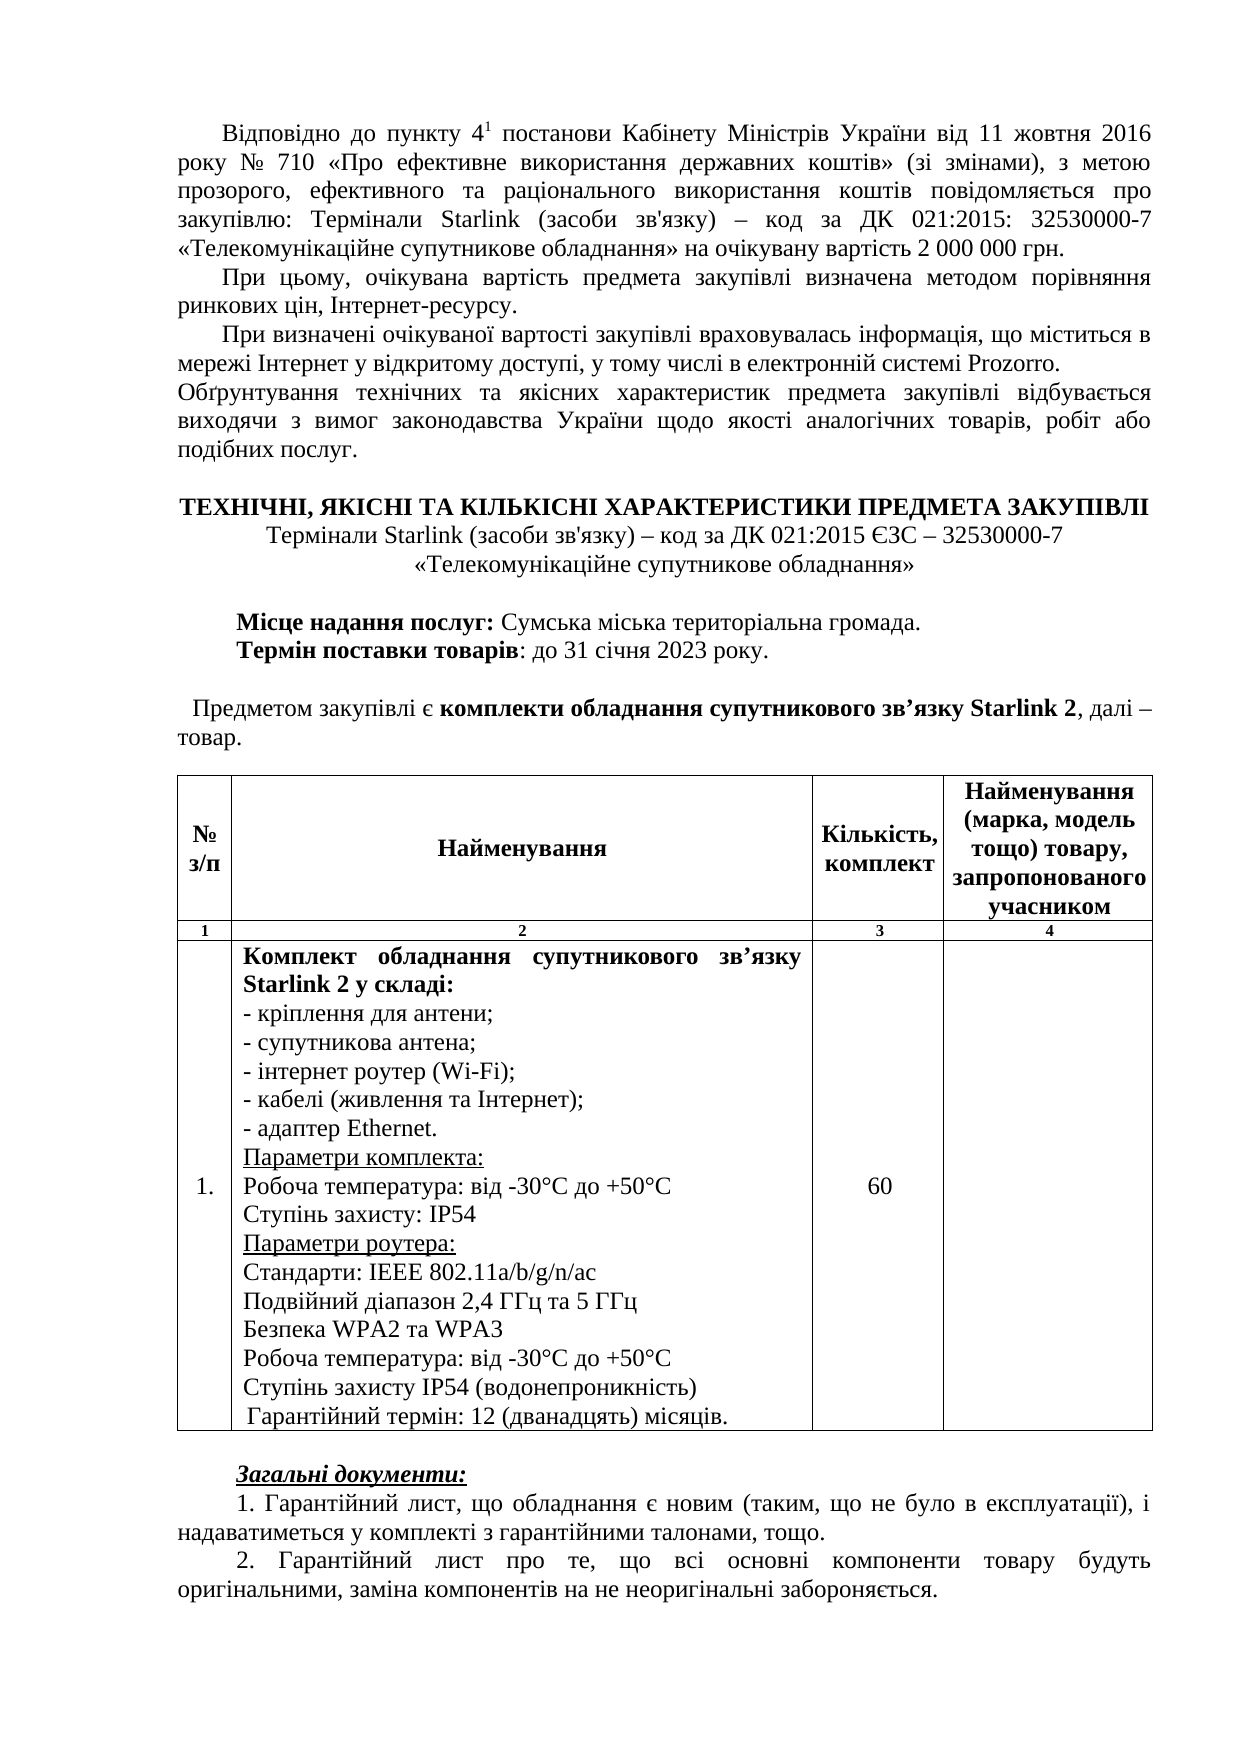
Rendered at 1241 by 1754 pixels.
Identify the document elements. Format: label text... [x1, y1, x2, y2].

table_cell 1. [178, 941, 231, 1429]
text 1. Гарантійний лист, що обладнання є новим (таким, що не було в експлуатації), і надаватиметься у комплекті з гарантійними талонами, тощо. [177, 1488, 1152, 1546]
table_cell 4 [944, 921, 1152, 940]
text Термін поставки товарів: до 31 січня 2023 року. [177, 636, 1152, 664]
text При визначені очікуваної вартості закупівлі враховувалась інформація, що міститься в мережі Інтернет у відкритому доступі, у тому числі в електронній системі Prozorro. [177, 319, 1152, 377]
table_cell 60 [813, 941, 943, 1429]
table_cell 2 [232, 921, 812, 940]
table_cell 3 [813, 921, 943, 940]
text Загальні документи: [177, 1459, 1152, 1488]
text Предметом закупівлі є комплекти обладнання супутникового зв’язку Starlink 2, далі – товар. [177, 693, 1152, 751]
text ТЕХНІЧНІ, ЯКІСНІ ТА КІЛЬКІСНІ ХАРАКТЕРИСТИКИ ПРЕДМЕТА ЗАКУПІВЛІ [177, 492, 1152, 521]
table_header Найменування (марка, модель тощо) товару, запропонованого учасником [944, 776, 1152, 919]
text Термінали Starlink (засоби зв'язку) – код за ДК 021:2015 ЄЗС – 32530000-7 «Телекомунікаційне супутникове обладнання» [177, 521, 1152, 578]
table_cell Комплект обладнання супутникового зв’язку Starlink 2 у складі: - кріплення для антени; - супутникова антена; - інтернет роутер (Wi-Fi); - кабелі (живлення та Інтернет); - адаптер Ethernet. Параметри комплекта: Робоча температура: від -30°C до +50°C Ступінь захисту: IP54 Параметри роутера: Стандарти: IEEE 802.11a/b/g/n/ac Подвійний діапазон 2,4 ГГц та 5 ГГц Безпека WPA2 та WPA3 Робоча температура: від -30°C до +50°C Ступінь захисту IP54 (водонепроникність) Гарантійний термін: 12 (дванадцять) місяців. [232, 941, 812, 1429]
table_header Кількість, комплект [813, 776, 943, 919]
text При цьому, очікувана вартість предмета закупівлі визначена методом порівняння ринкових цін, Інтернет-ресурсу. [177, 262, 1152, 319]
table_cell 1 [178, 921, 231, 940]
table_header Найменування [232, 776, 812, 919]
text Обґрунтування технічних та якісних характеристик предмета закупівлі відбувається виходячи з вимог законодавства України щодо якості аналогічних товарів, робіт або подібних послуг. [177, 377, 1152, 463]
text 2. Гарантійний лист про те, що всі основні компоненти товару будуть оригінальними, заміна компонентів на не неоригінальні забороняється. [177, 1546, 1152, 1603]
table_cell [944, 941, 1152, 1429]
text Відповідно до пункту 41 постанови Кабінету Міністрів України від 11 жовтня 2016 року № 710 «Про ефективне використання державних коштів» (зі змінами), з метою прозорого, ефективного та раціонального використання коштів повідомляється про закупівлю: Термінали Starlink (засоби зв'язку) – код за ДК 021:2015: 32530000-7 «Телекомунікаційне супутникове обладнання» на очікувану вартість 2 000 000 грн. [177, 118, 1152, 262]
text Місце надання послуг: Сумська міська територіальна громада. [177, 607, 1152, 636]
table_header № з/п [178, 776, 231, 919]
